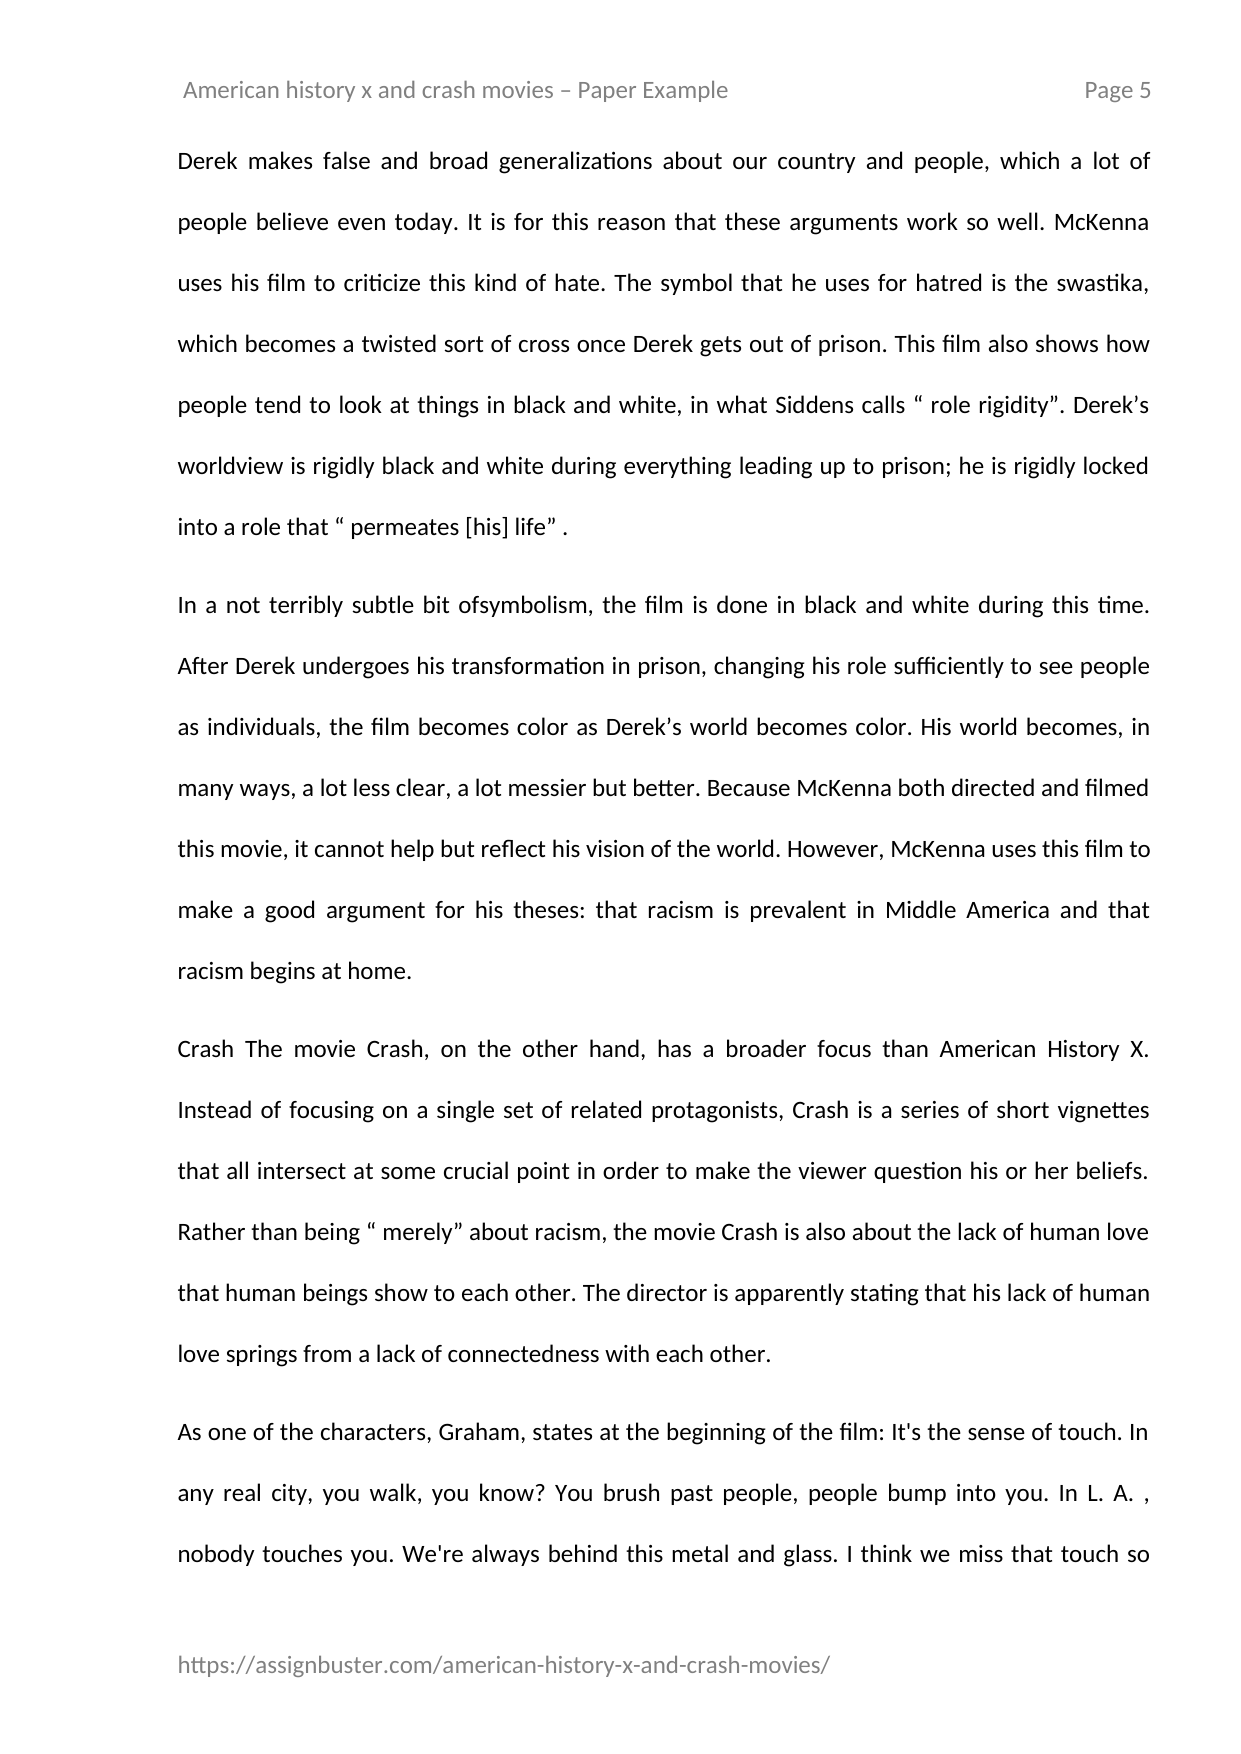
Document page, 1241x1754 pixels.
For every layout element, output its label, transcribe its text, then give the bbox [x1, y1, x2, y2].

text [177, 1416, 1152, 1568]
text Derek makes false and broad generalizations about our country and people, which a lot of people believe even today. It is for this reason that these arguments work so well. McKenna uses his film to criticize this kind of hate. The symbol that he uses for hatred is the swastika, which becomes a twisted sort of cross once Derek gets out of prison. This film also shows how people tend to look at things in black and white, in what Siddens calls “ role rigidity”. Derek’s worldview is rigidly black and white during everything leading up to prison; he is rigidly locked into a role that “ permeates [his] life” . [177, 145, 1152, 542]
text Crash The movie Crash, on the other hand, has a broader focus than American History X. Instead of focusing on a single set of related protagonists, Crash is a series of short vignettes that all intersect at some crucial point in order to make the viewer question his or her beliefs. Rather than being “ merely” about racism, the movie Crash is also about the lack of human love that human beings show to each other. The director is apparently stating that his lack of human love springs from a lack of connectedness with each other. [177, 1033, 1152, 1369]
text In a not terribly subtle bit ofsymbolism, the film is done in black and white during this time. After Derek undergoes his transformation in prison, changing his role sufficiently to see people as individuals, the film becomes color as Derek’s world becomes color. His world becomes, in many ways, a lot less clear, a lot messier but better. Because McKenna both directed and filmed this movie, it cannot help but reflect his vision of the world. However, McKenna uses this film to make a good argument for his theses: that racism is prevalent in Middle America and that racism begins at home. [177, 589, 1152, 986]
